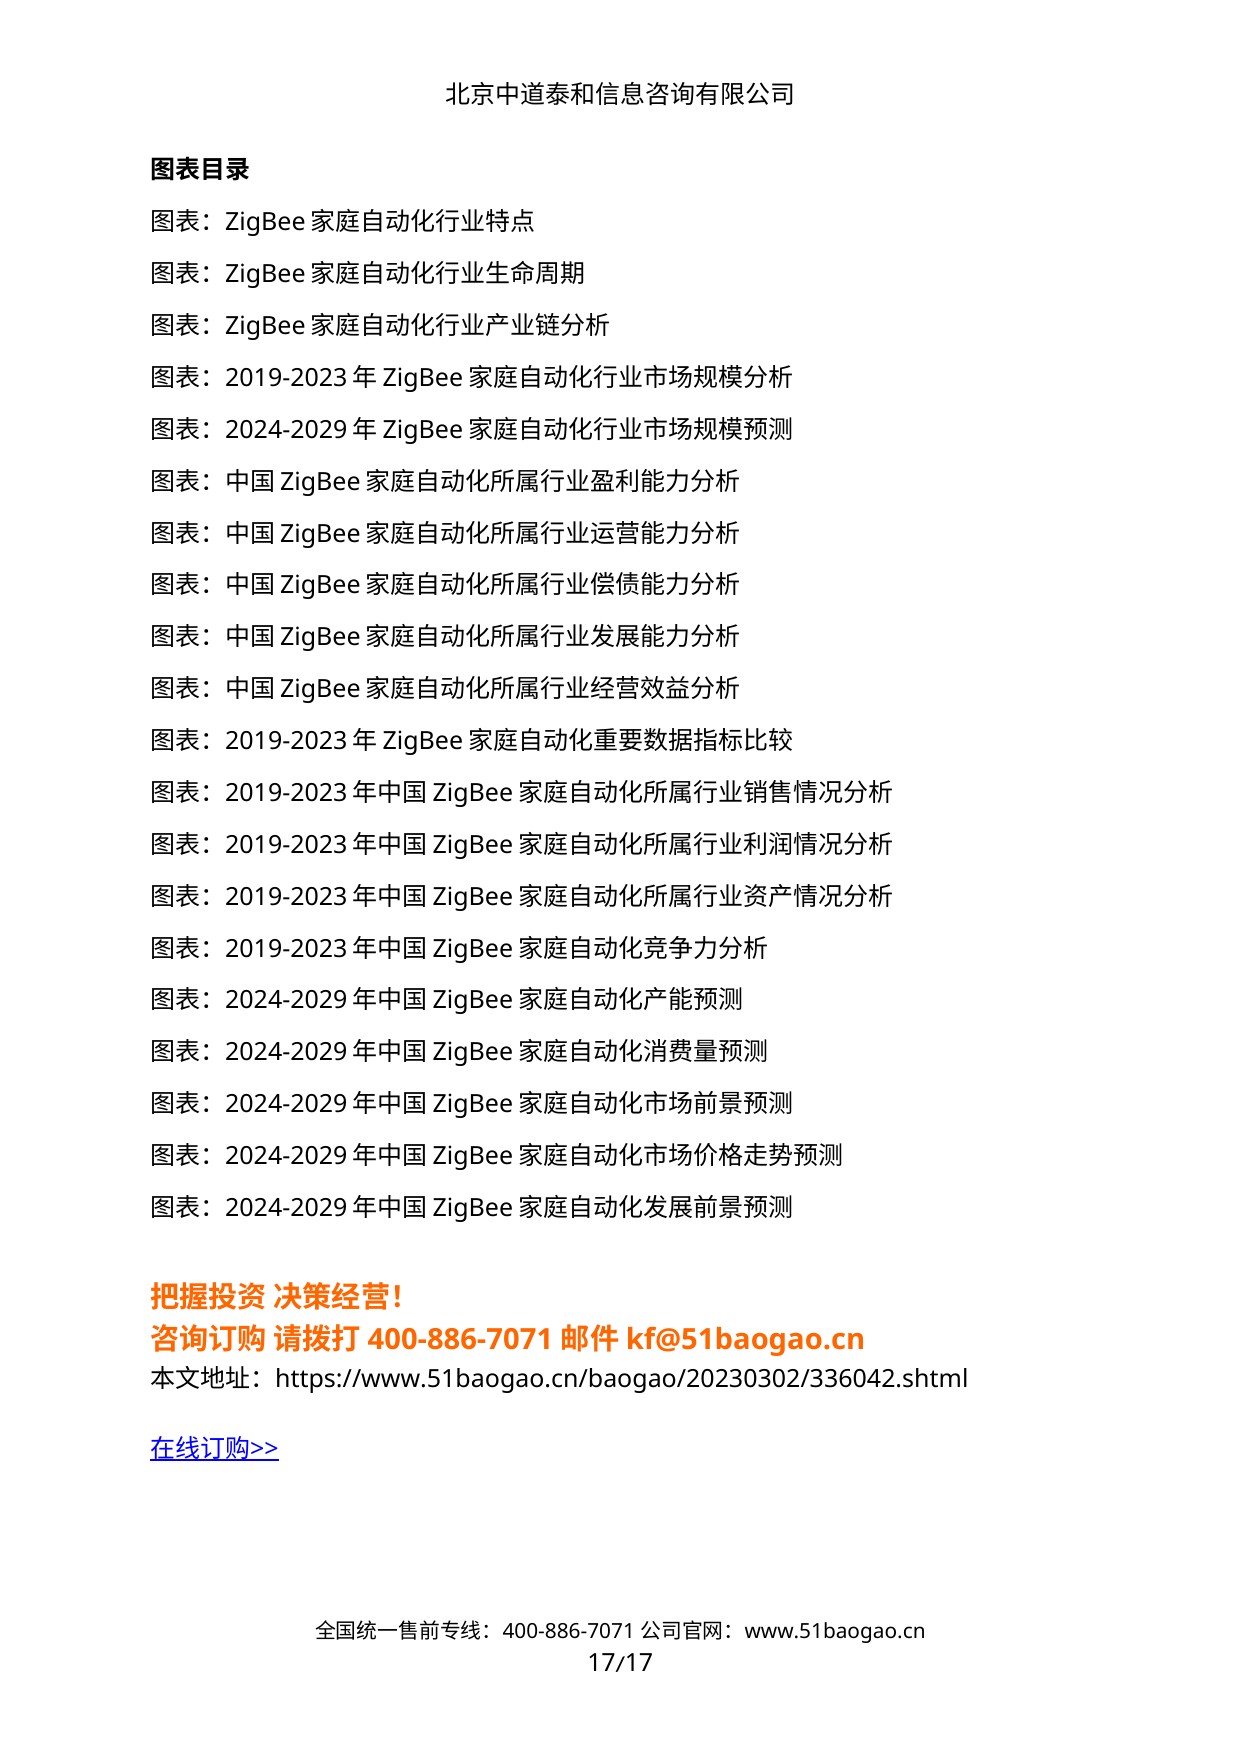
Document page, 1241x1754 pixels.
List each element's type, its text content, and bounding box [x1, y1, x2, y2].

text 图表：2024-2029年中国ZigBee家庭自动化消费量预测 [150, 1032, 1090, 1068]
text 图表：2019-2023年中国ZigBee家庭自动化竞争力分析 [150, 928, 1090, 964]
text 图表：中国ZigBee家庭自动化所属行业偿债能力分析 [150, 565, 1090, 601]
text 图表：2024-2029年中国ZigBee家庭自动化发展前景预测 [150, 1187, 1090, 1224]
text 图表：ZigBee家庭自动化行业生命周期 [150, 254, 1090, 290]
text 图表：2019-2023年ZigBee家庭自动化重要数据指标比较 [150, 721, 1090, 757]
text 图表：2024-2029年中国ZigBee家庭自动化产能预测 [150, 980, 1090, 1016]
text 图表：ZigBee家庭自动化行业产业链分析 [150, 306, 1090, 342]
text 图表：2019-2023年中国ZigBee家庭自动化所属行业利润情况分析 [150, 824, 1090, 861]
text 图表：2024-2029年中国ZigBee家庭自动化市场价格走势预测 [150, 1136, 1090, 1172]
text 图表：中国ZigBee家庭自动化所属行业盈利能力分析 [150, 461, 1090, 497]
text 图表：2024-2029年ZigBee家庭自动化行业市场规模预测 [150, 409, 1090, 446]
text 图表：ZigBee家庭自动化行业特点 [150, 202, 1090, 238]
text 图表：2019-2023年中国ZigBee家庭自动化所属行业资产情况分析 [150, 876, 1090, 912]
text 图表：2019-2023年中国ZigBee家庭自动化所属行业销售情况分析 [150, 772, 1090, 809]
text 图表目录 [150, 150, 1090, 186]
text 图表：中国ZigBee家庭自动化所属行业经营效益分析 [150, 669, 1090, 705]
text 把握投资 决策经营！咨询订购 请拨打 400-886-7071 邮件 kf@51baogao.cn本文地址：https://www.51baogao.cn/baogao/20230302/336042.shtml [150, 1239, 1090, 1394]
text 在线订购>> [150, 1394, 1090, 1465]
text 图表：中国ZigBee家庭自动化所属行业运营能力分析 [150, 513, 1090, 549]
text 图表：2024-2029年中国ZigBee家庭自动化市场前景预测 [150, 1084, 1090, 1120]
text 图表：2019-2023年ZigBee家庭自动化行业市场规模分析 [150, 357, 1090, 394]
text 图表：中国ZigBee家庭自动化所属行业发展能力分析 [150, 617, 1090, 653]
